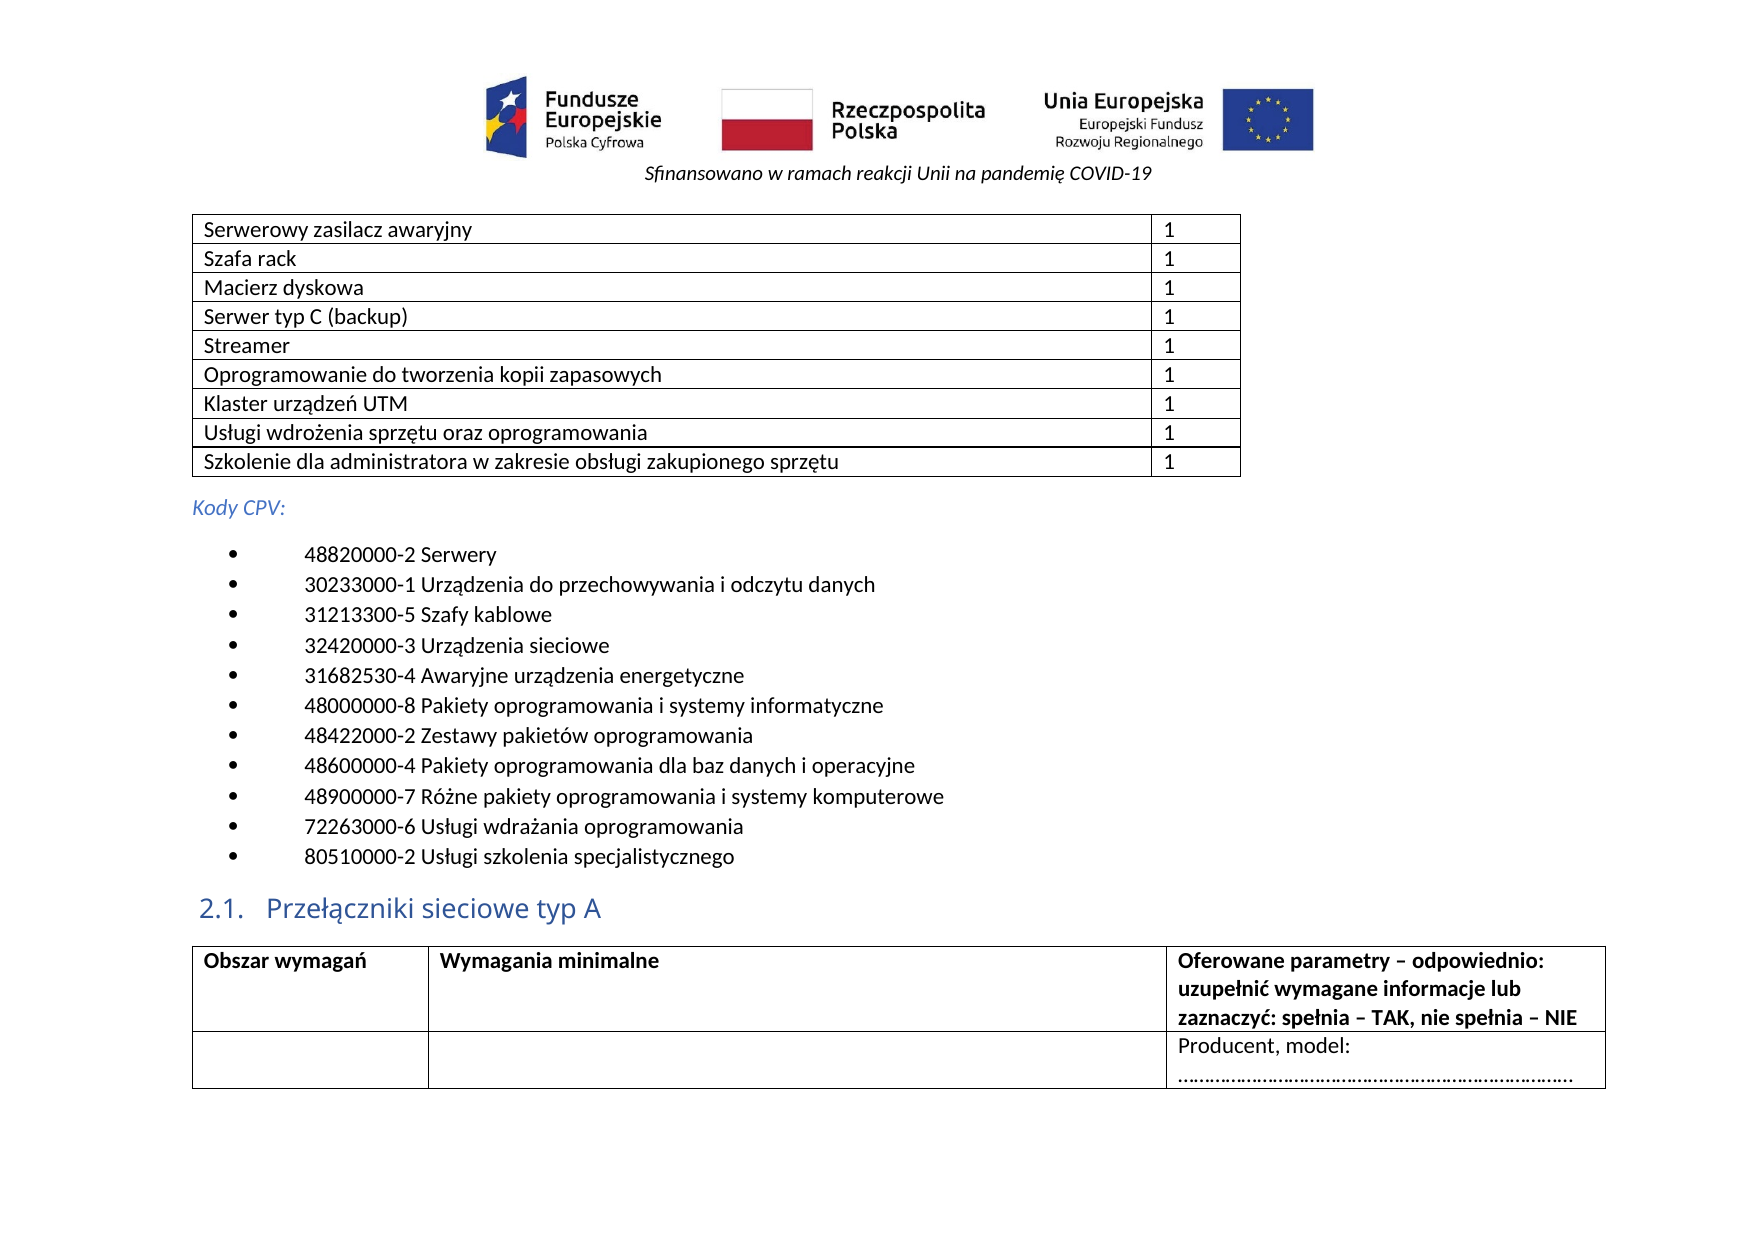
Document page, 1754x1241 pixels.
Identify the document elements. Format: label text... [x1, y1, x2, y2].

subtitle Przełączniki sieciowe typ A [199, 889, 1606, 926]
list 31682530-4 Awaryjne urządzenia energetyczne [229, 661, 1606, 689]
table_cell Szafa rack [193, 244, 1151, 272]
table_cell 1 [1152, 448, 1240, 476]
table_cell 1 [1152, 331, 1240, 359]
list 48000000-8 Pakiety oprogramowania i systemy informatyczne [229, 691, 1606, 719]
table_cell 1 [1152, 302, 1240, 330]
table_cell Macierz dyskowa [193, 273, 1151, 301]
list 48600000-4 Pakiety oprogramowania dla baz danych i operacyjne [229, 752, 1606, 779]
list 48900000-7 Różne pakiety oprogramowania i systemy komputerowe [229, 782, 1606, 810]
table_cell Serwer typ C (backup) [193, 302, 1151, 330]
table_cell Serwerowy zasilacz awaryjny [193, 215, 1151, 243]
list 31213300-5 Szafy kablowe [229, 601, 1606, 628]
table_cell [429, 1032, 1166, 1088]
table_cell 1 [1152, 419, 1240, 446]
table_cell Oprogramowanie do tworzenia kopii zapasowych [193, 360, 1151, 388]
list 48422000-2 Zestawy pakietów oprogramowania [229, 721, 1606, 749]
list 80510000-2 Usługi szkolenia specjalistycznego [229, 842, 1606, 870]
list 72263000-6 Usługi wdrażania oprogramowania [229, 812, 1606, 840]
table_cell 1 [1152, 360, 1240, 388]
text Kody CPV: [192, 493, 1606, 521]
table_cell 1 [1152, 273, 1240, 301]
table_cell 1 [1152, 244, 1240, 272]
table_cell Producent, model: ………………………………………………………………… [1167, 1032, 1605, 1088]
table_header Oferowane parametry – odpowiednio: uzupełnić wymagane informacje lub zaznaczyć: spełnia – TAK, nie spełnia – NIE [1167, 947, 1605, 1031]
table_cell Klaster urządzeń UTM [193, 389, 1151, 417]
list 30233000-1 Urządzenia do przechowywania i odczytu danych [229, 570, 1606, 598]
table_cell Streamer [193, 331, 1151, 359]
table_header Wymagania minimalne [429, 947, 1166, 1031]
list 48820000-2 Serwery [229, 540, 1606, 568]
table_header Obszar wymagań [193, 947, 428, 1031]
table_cell Szkolenie dla administratora w zakresie obsługi zakupionego sprzętu [193, 448, 1151, 476]
table_cell [193, 1032, 428, 1088]
picture [483, 73, 1316, 161]
table_cell 1 [1152, 215, 1240, 243]
table_cell 1 [1152, 389, 1240, 417]
table_cell Usługi wdrożenia sprzętu oraz oprogramowania [193, 419, 1151, 446]
list 32420000-3 Urządzenia sieciowe [229, 631, 1606, 659]
